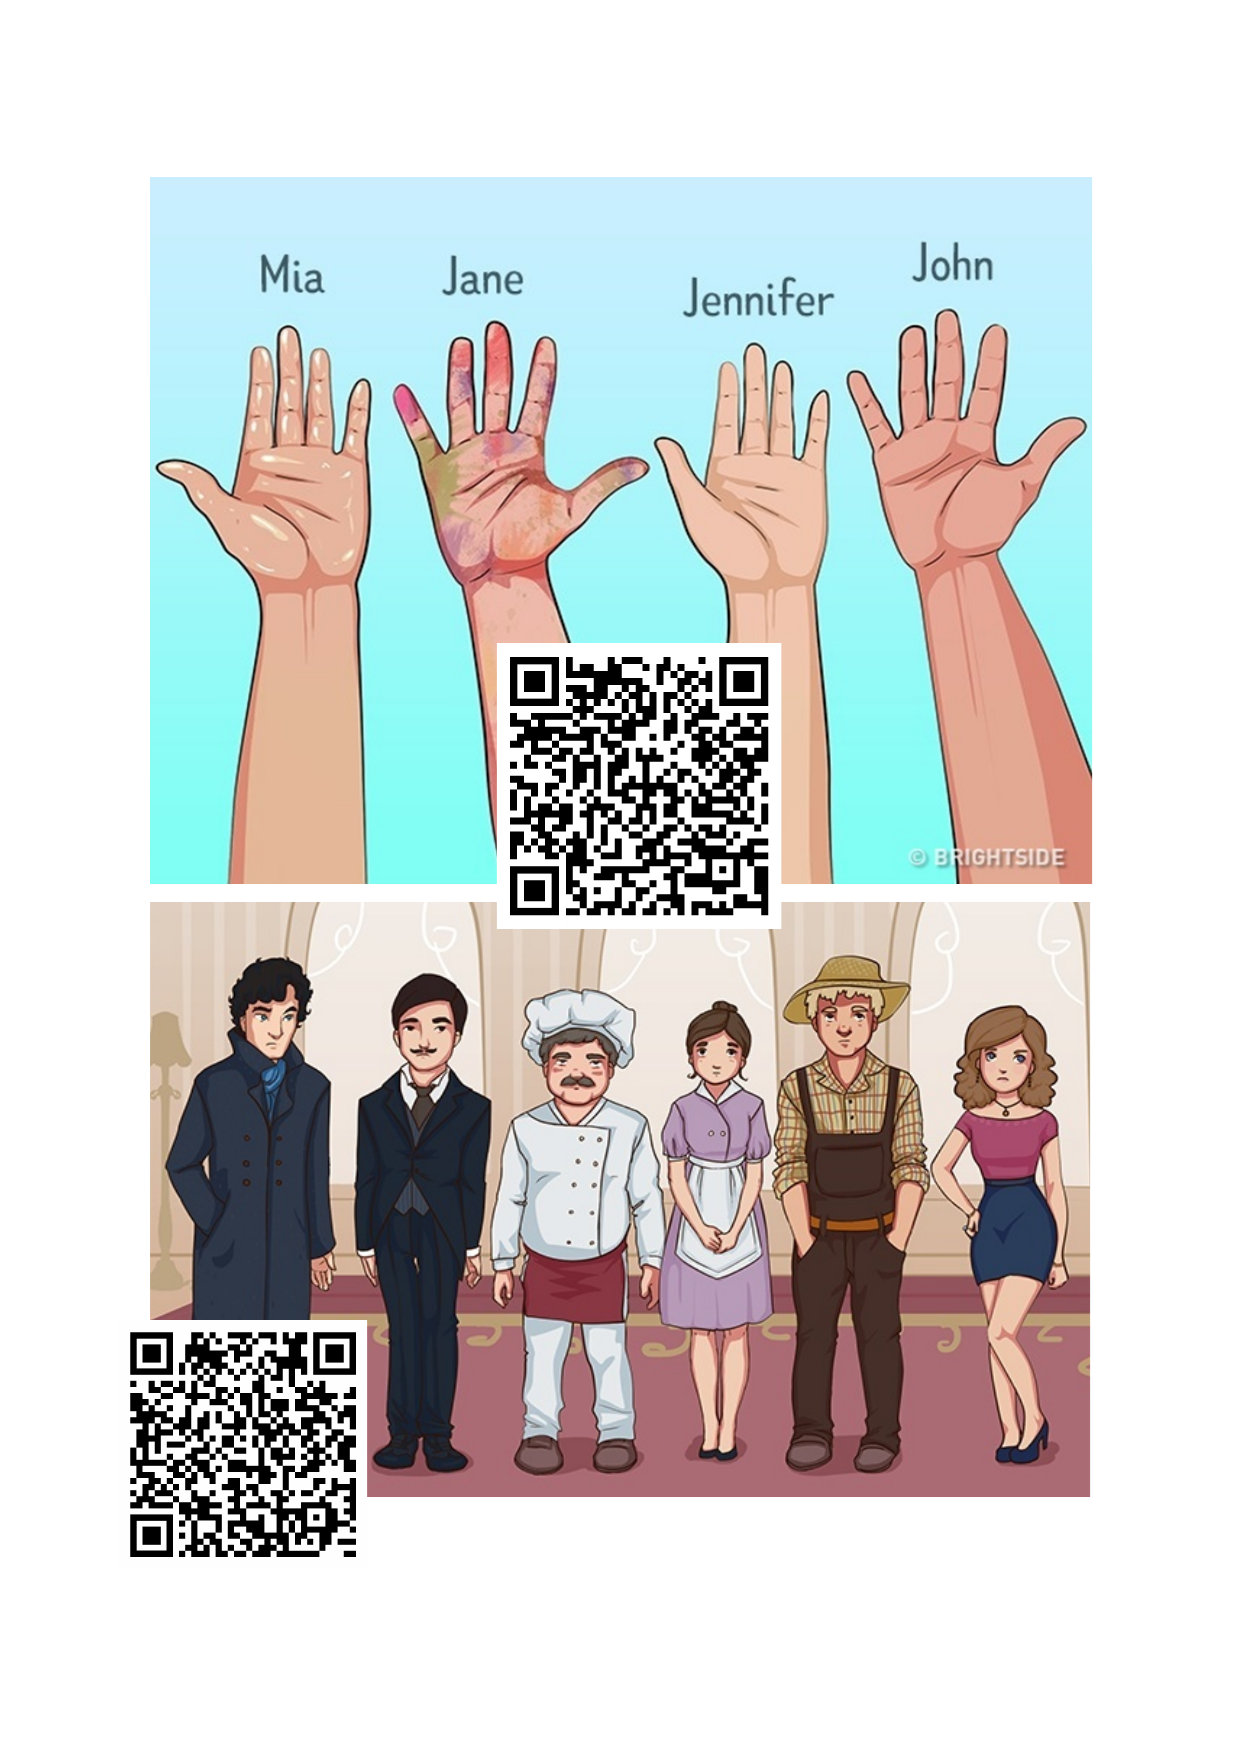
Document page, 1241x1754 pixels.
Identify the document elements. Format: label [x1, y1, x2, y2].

picture [118, 177, 1093, 1569]
